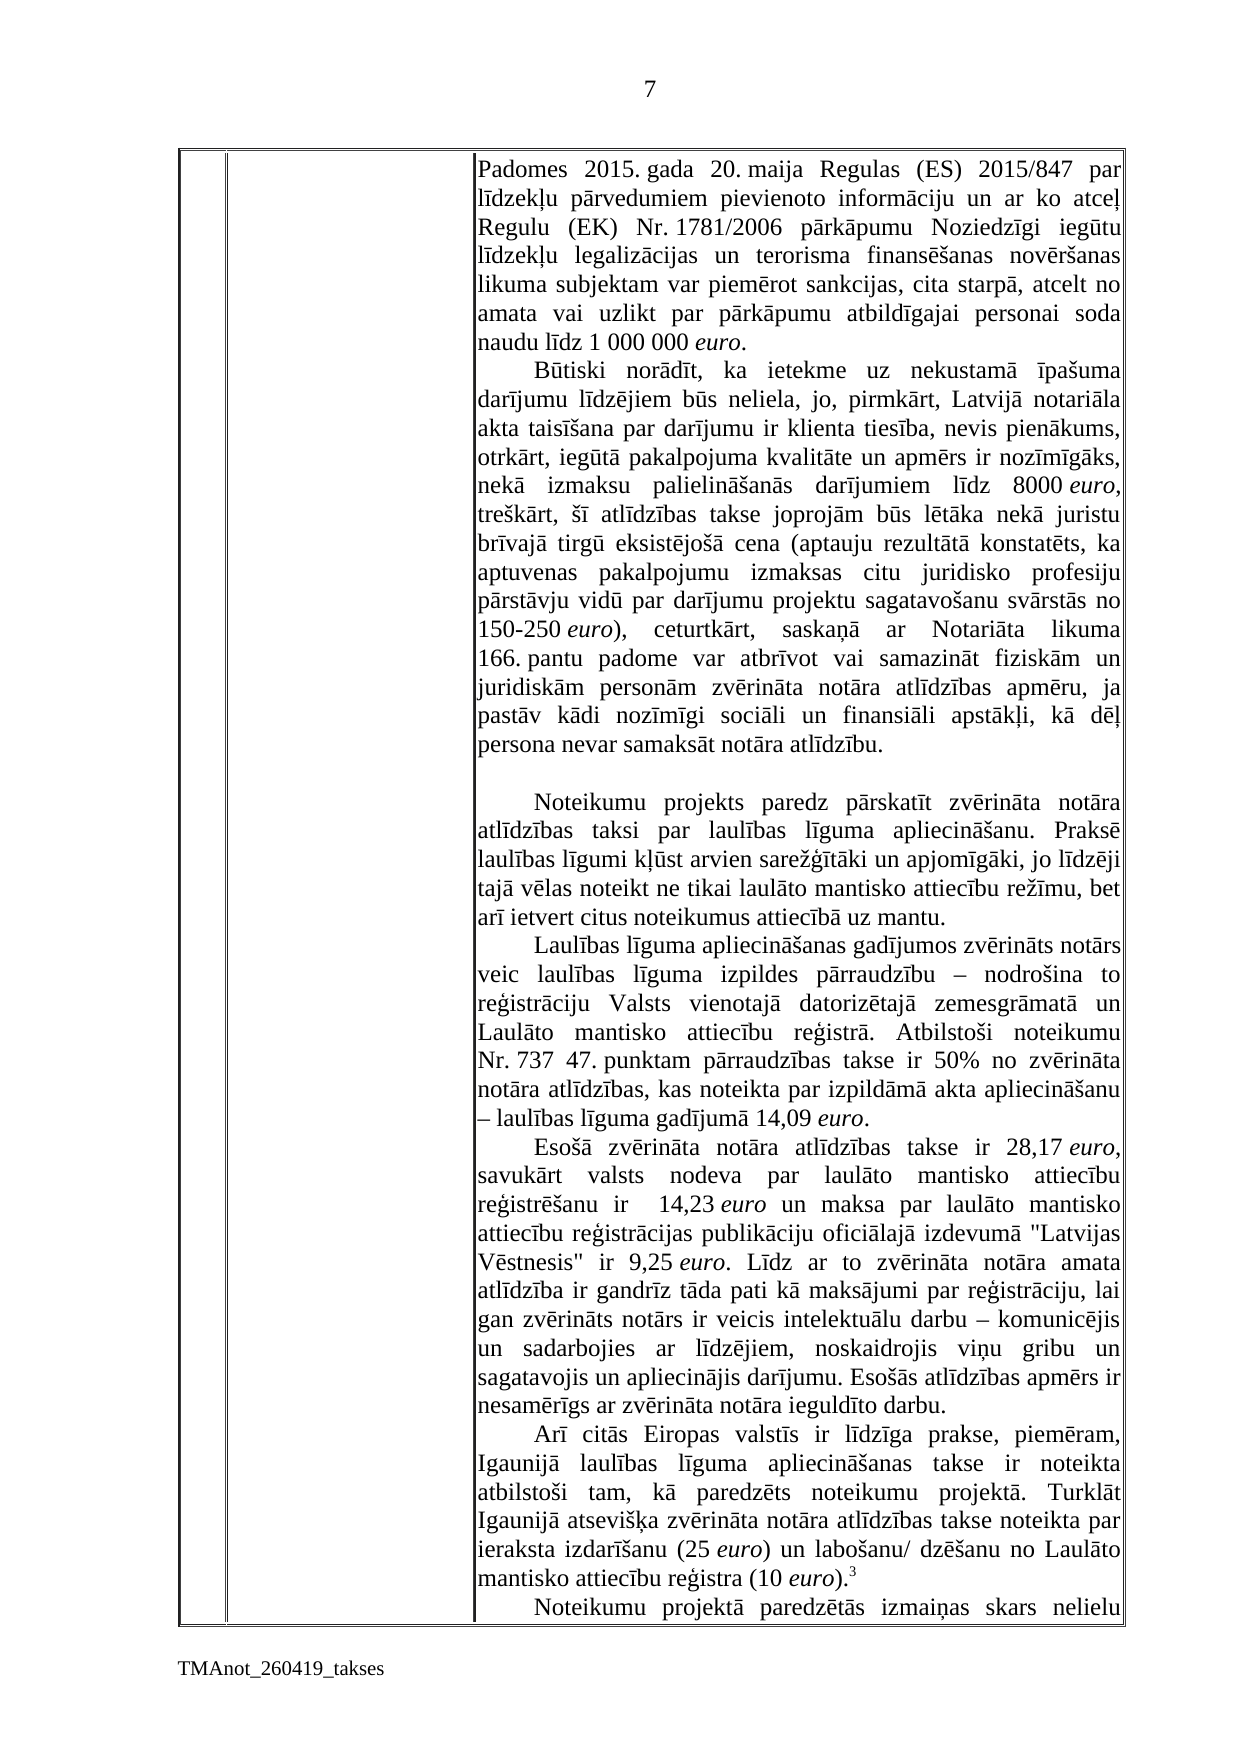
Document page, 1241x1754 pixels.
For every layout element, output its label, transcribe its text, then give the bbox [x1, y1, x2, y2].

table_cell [227, 151, 474, 1623]
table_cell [474, 151, 1123, 1623]
table_cell 2. [181, 151, 227, 1623]
